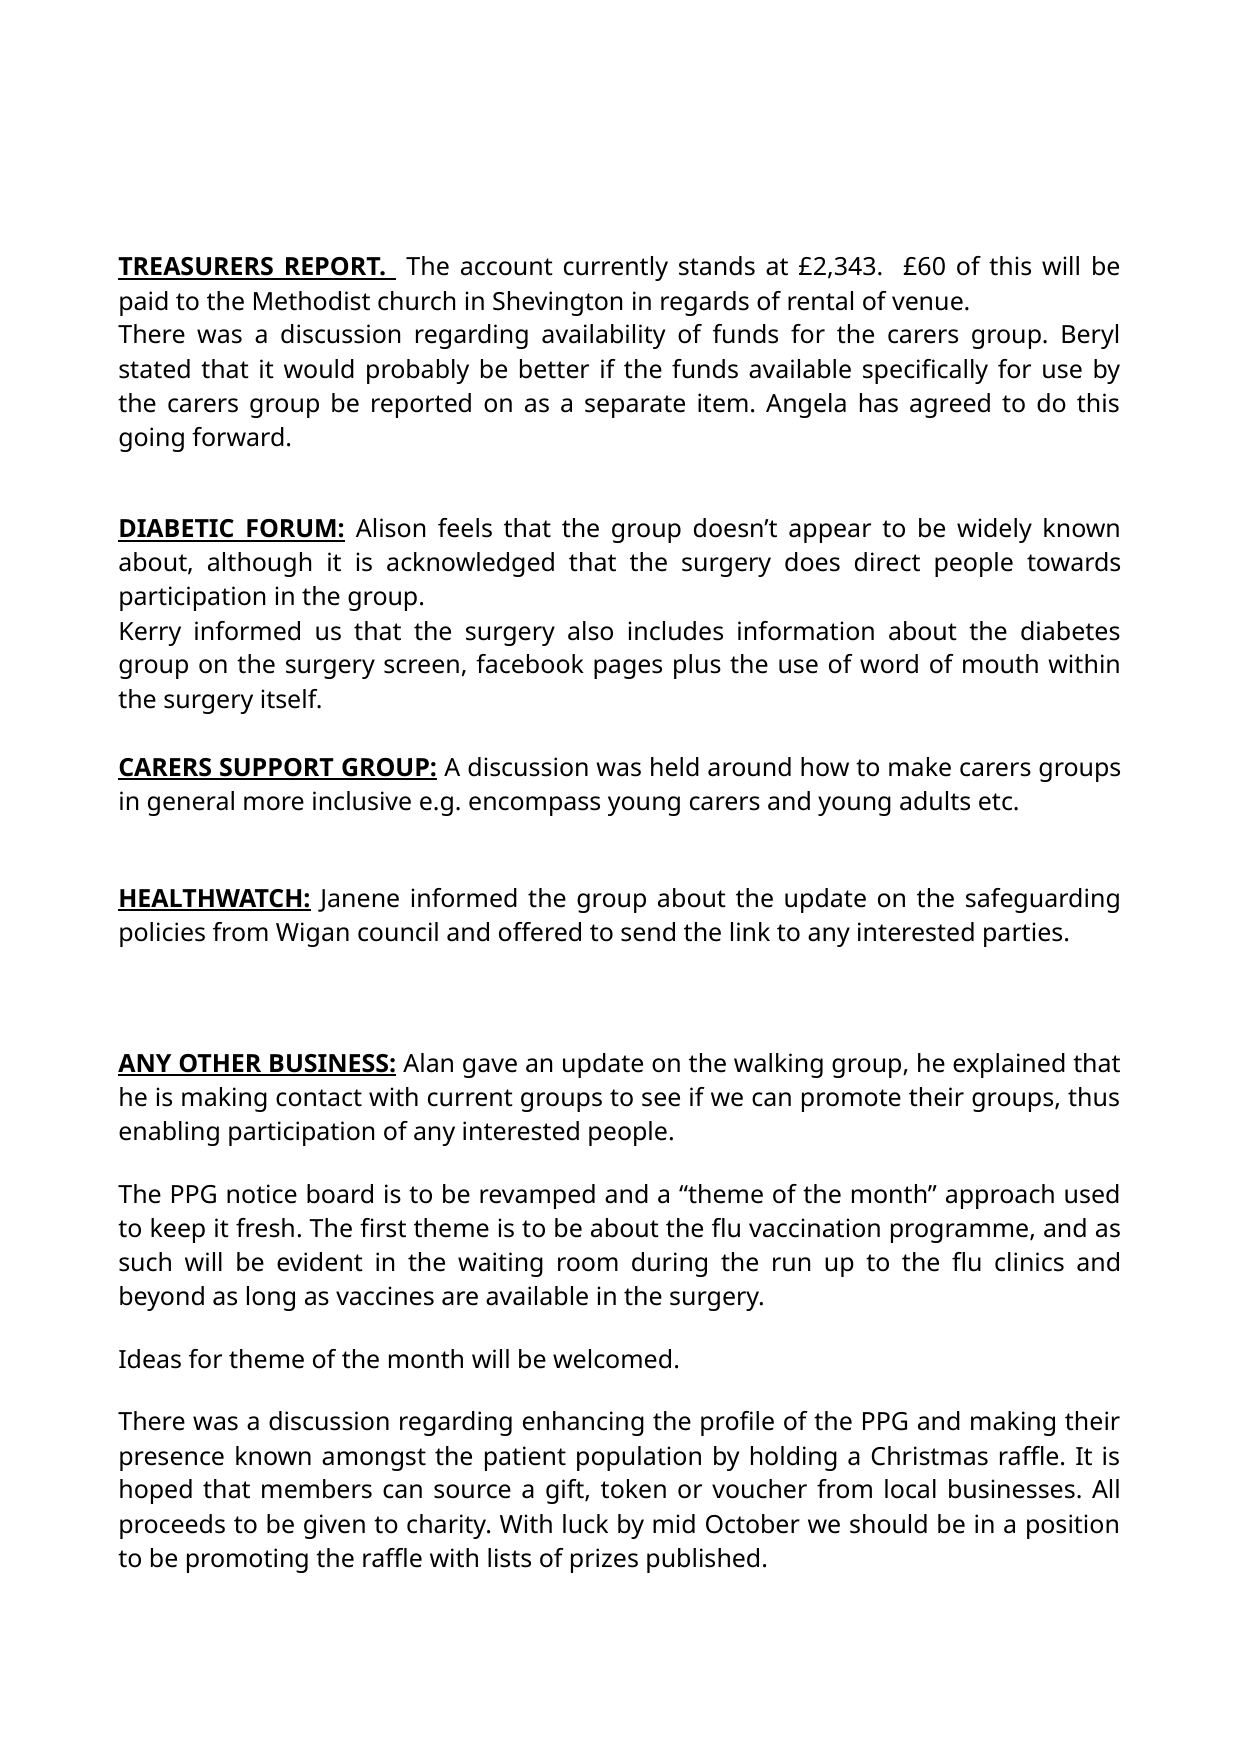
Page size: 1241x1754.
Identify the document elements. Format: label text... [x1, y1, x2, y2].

text HEALTHWATCH: Janene informed the group about the update on the safeguarding policies from Wigan council and offered to send the link to any interested parties. [118, 880, 1122, 948]
text ANY OTHER BUSINESS: Alan gave an update on the walking group, he explained that he is making contact with current groups to see if we can promote their groups, thus enabling participation of any interested people. [118, 1045, 1122, 1147]
text DIABETIC FORUM: Alison feels that the group doesn’t appear to be widely known about, although it is acknowledged that the surgery does direct people towards participation in the group. [118, 511, 1122, 613]
text CARERS SUPPORT GROUP: A discussion was held around how to make carers groups in general more inclusive e.g. encompass young carers and young adults etc. [118, 749, 1122, 817]
text There was a discussion regarding availability of funds for the carers group. Beryl stated that it would probably be better if the funds available specifically for use by the carers group be reported on as a separate item. Angela has agreed to do this going forward. [118, 317, 1122, 453]
text TREASURERS REPORT. The account currently stands at £2,343. £60 of this will be paid to the Methodist church in Shevington in regards of rental of venue. [118, 249, 1122, 317]
text Ideas for theme of the month will be welcomed. [118, 1341, 1122, 1375]
text Kerry informed us that the surgery also includes information about the diabetes group on the surgery screen, facebook pages plus the use of word of mouth within the surgery itself. [118, 613, 1122, 715]
text The PPG notice board is to be revamped and a “theme of the month” approach used to keep it fresh. The first theme is to be about the flu vaccination programme, and as such will be evident in the waiting room during the run up to the flu clinics and beyond as long as vaccines are available in the surgery. [118, 1176, 1122, 1312]
text There was a discussion regarding enhancing the profile of the PPG and making their presence known amongst the patient population by holding a Christmas raffle. It is hoped that members can source a gift, token or voucher from local businesses. All proceeds to be given to charity. With luck by mid October we should be in a position to be promoting the raffle with lists of prizes published. [118, 1404, 1122, 1574]
